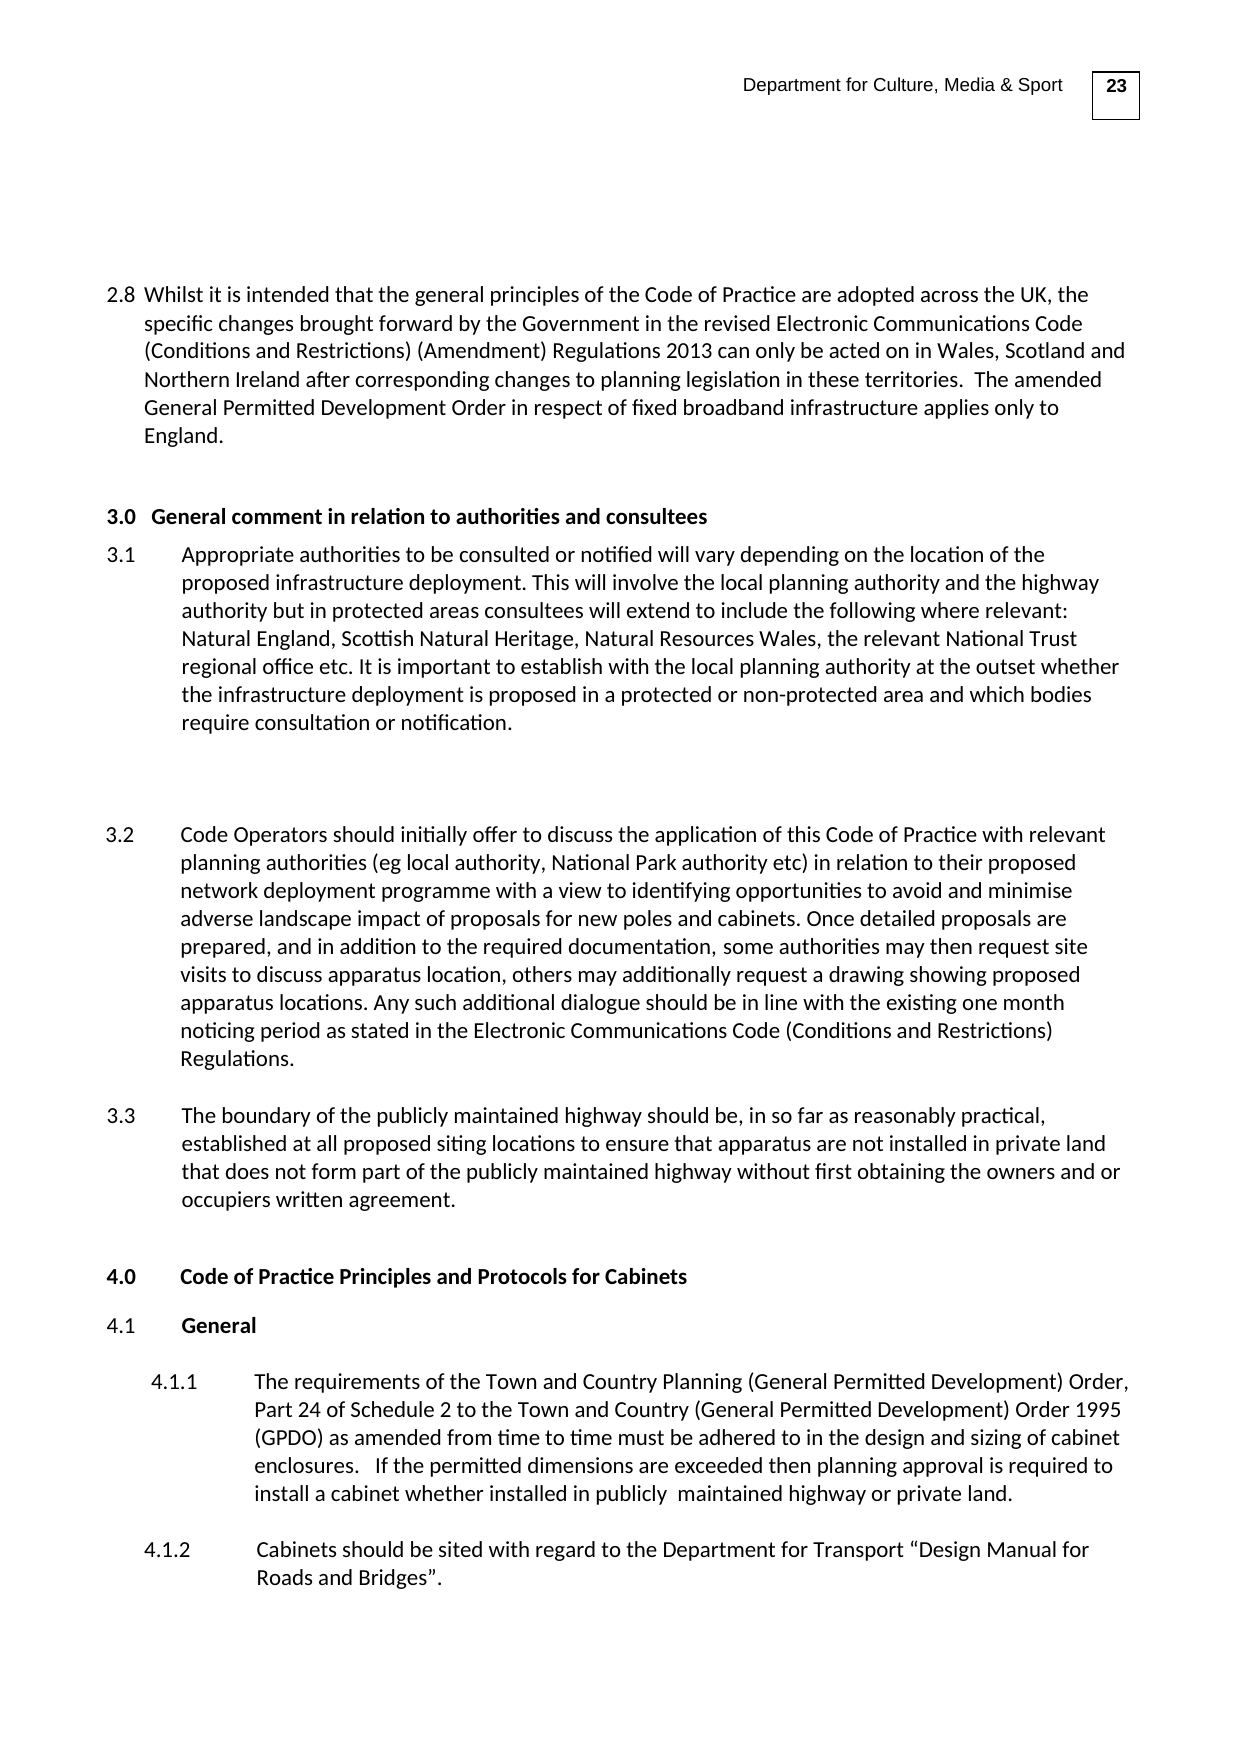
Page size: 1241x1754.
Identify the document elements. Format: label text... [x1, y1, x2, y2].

text 3.0 General comment in relation to authorities and consultees [106, 502, 1134, 530]
list Whilst it is intended that the general principles of the Code of Practice are adopted across the UK, the specific changes brought forward by the Government in the revised Electronic Communications Code (Conditions and Restrictions) (Amendment) Regulations 2013 can only be acted on in Wales, Scotland and Northern Ireland after corresponding changes to planning legislation in these territories. The amended General Permitted Development Order in respect of fixed broadband infrastructure applies only to England. [106, 281, 1134, 449]
text 3.1 Appropriate authorities to be consulted or notified will vary depending on the location of the proposed infrastructure deployment. This will involve the local planning authority and the highway authority but in protected areas consultees will extend to include the following where relevant: Natural England, Scottish Natural Heritage, Natural Resources Wales, the relevant National Trust regional office etc. It is important to establish with the local planning authority at the outset whether the infrastructure deployment is proposed in a protected or non-protected area and which bodies require consultation or notification. [106, 540, 1134, 736]
text 3.3 The boundary of the publicly maintained highway should be, in so far as reasonably practical, established at all proposed siting locations to ensure that apparatus are not installed in private land that does not form part of the publicly maintained highway without first obtaining the owners and or occupiers written agreement. [106, 1101, 1134, 1213]
list The requirements of the Town and Country Planning (General Permitted Development) Order, Part 24 of Schedule 2 to the Town and Country (General Permitted Development) Order 1995 (GPDO) as amended from time to time must be adhered to in the design and sizing of cabinet enclosures. If the permitted dimensions are exceeded then planning approval is required to install a cabinet whether installed in publicly maintained highway or private land. [151, 1367, 1134, 1507]
text 4.1.2 Cabinets should be sited with regard to the Department for Transport “Design Manual for Roads and Bridges”. [144, 1535, 1134, 1620]
text 4.0 Code of Practice Principles and Protocols for Cabinets [106, 1262, 1134, 1290]
text 3.2 Code Operators should initially offer to discuss the application of this Code of Practice with relevant planning authorities (eg local authority, National Park authority etc) in relation to their proposed network deployment programme with a view to identifying opportunities to avoid and minimise adverse landscape impact of proposals for new poles and cabinets. Once detailed proposals are prepared, and in addition to the required documentation, some authorities may then request site visits to discuss apparatus location, others may additionally request a drawing showing proposed apparatus locations. Any such additional dialogue should be in line with the existing one month noticing period as stated in the Electronic Communications Code (Conditions and Restrictions) Regulations. [105, 820, 1134, 1073]
text 4.1 General [106, 1311, 1134, 1339]
